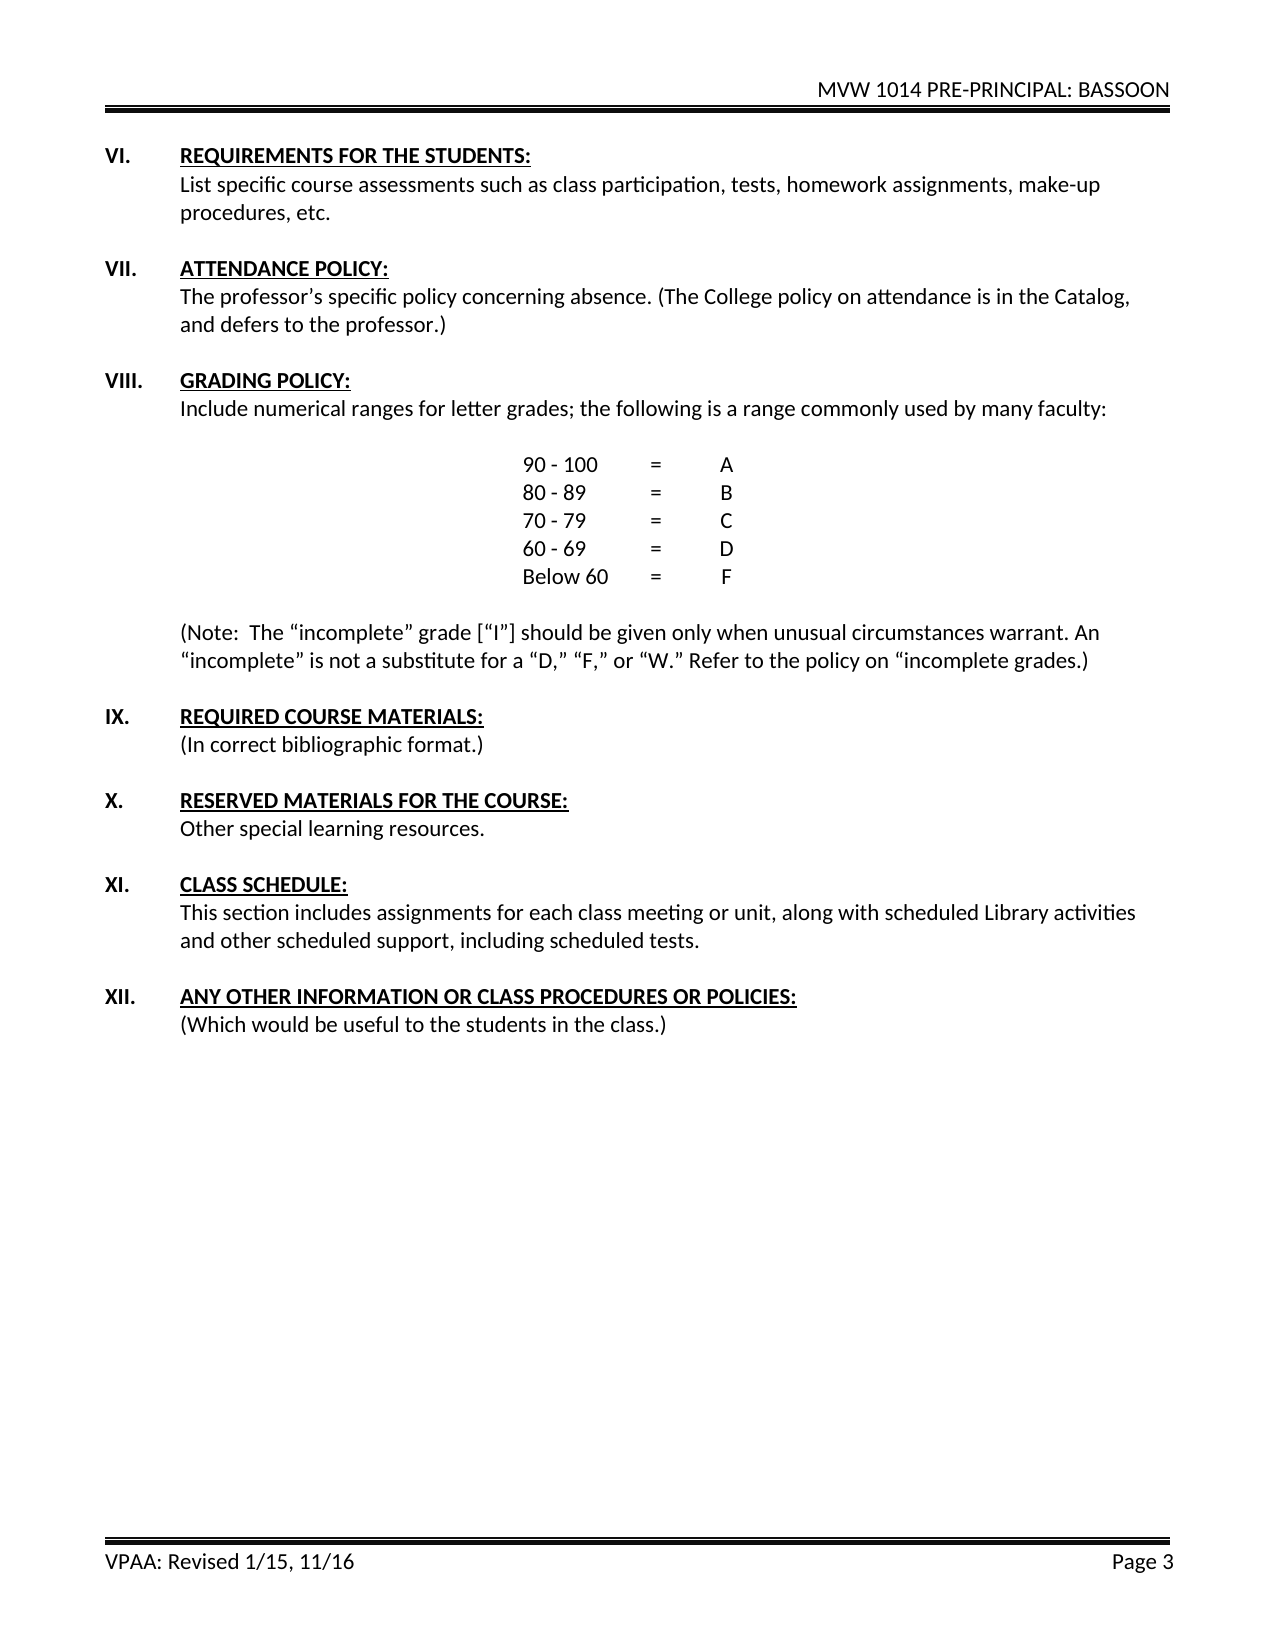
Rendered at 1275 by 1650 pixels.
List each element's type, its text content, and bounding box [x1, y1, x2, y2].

table_cell = [623, 478, 689, 506]
list CLASS SCHEDULE: [105, 870, 1170, 898]
text (In correct bibliographic format.) [180, 730, 1170, 758]
text This section includes assignments for each class meeting or unit, along with scheduled Library activities and other scheduled support, including scheduled tests. [180, 898, 1170, 954]
table_cell = [623, 534, 689, 562]
table_header 90 - 100 [511, 450, 623, 478]
list REQUIRED COURSE MATERIALS: [105, 702, 1170, 730]
text Other special learning resources. [180, 814, 1170, 842]
list REQUIREMENTS FOR THE STUDENTS: [105, 142, 1170, 170]
list RESERVED MATERIALS FOR THE COURSE: [105, 786, 1170, 814]
list ANY OTHER INFORMATION OR CLASS PROCEDURES OR POLICIES: [105, 982, 1170, 1010]
table_cell 70 - 79 [511, 506, 623, 534]
text Include numerical ranges for letter grades; the following is a range commonly used by many faculty: [180, 394, 1170, 422]
list GRADING POLICY: [105, 366, 1170, 394]
table_cell C [689, 506, 764, 534]
table_cell = [623, 562, 689, 590]
table_header = [623, 450, 689, 478]
text The professor’s specific policy concerning absence. (The College policy on attendance is in the Catalog, and defers to the professor.) [180, 282, 1170, 338]
table_cell 80 - 89 [511, 478, 623, 506]
text List specific course assessments such as class participation, tests, homework assignments, make-up procedures, etc. [180, 170, 1170, 226]
table_cell B [689, 478, 764, 506]
list ATTENDANCE POLICY: [105, 254, 1170, 282]
table_cell F [689, 562, 764, 590]
table_header A [689, 450, 764, 478]
text (Note: The “incomplete” grade [“I”] should be given only when unusual circumstances warrant. An “incomplete” is not a substitute for a “D,” “F,” or “W.” Refer to the policy on “incomplete grades.) [180, 618, 1170, 674]
text (Which would be useful to the students in the class.) [180, 1010, 1170, 1038]
table_cell Below 60 [511, 562, 623, 590]
table_cell = [623, 506, 689, 534]
table_cell 60 - 69 [511, 534, 623, 562]
table_cell D [689, 534, 764, 562]
